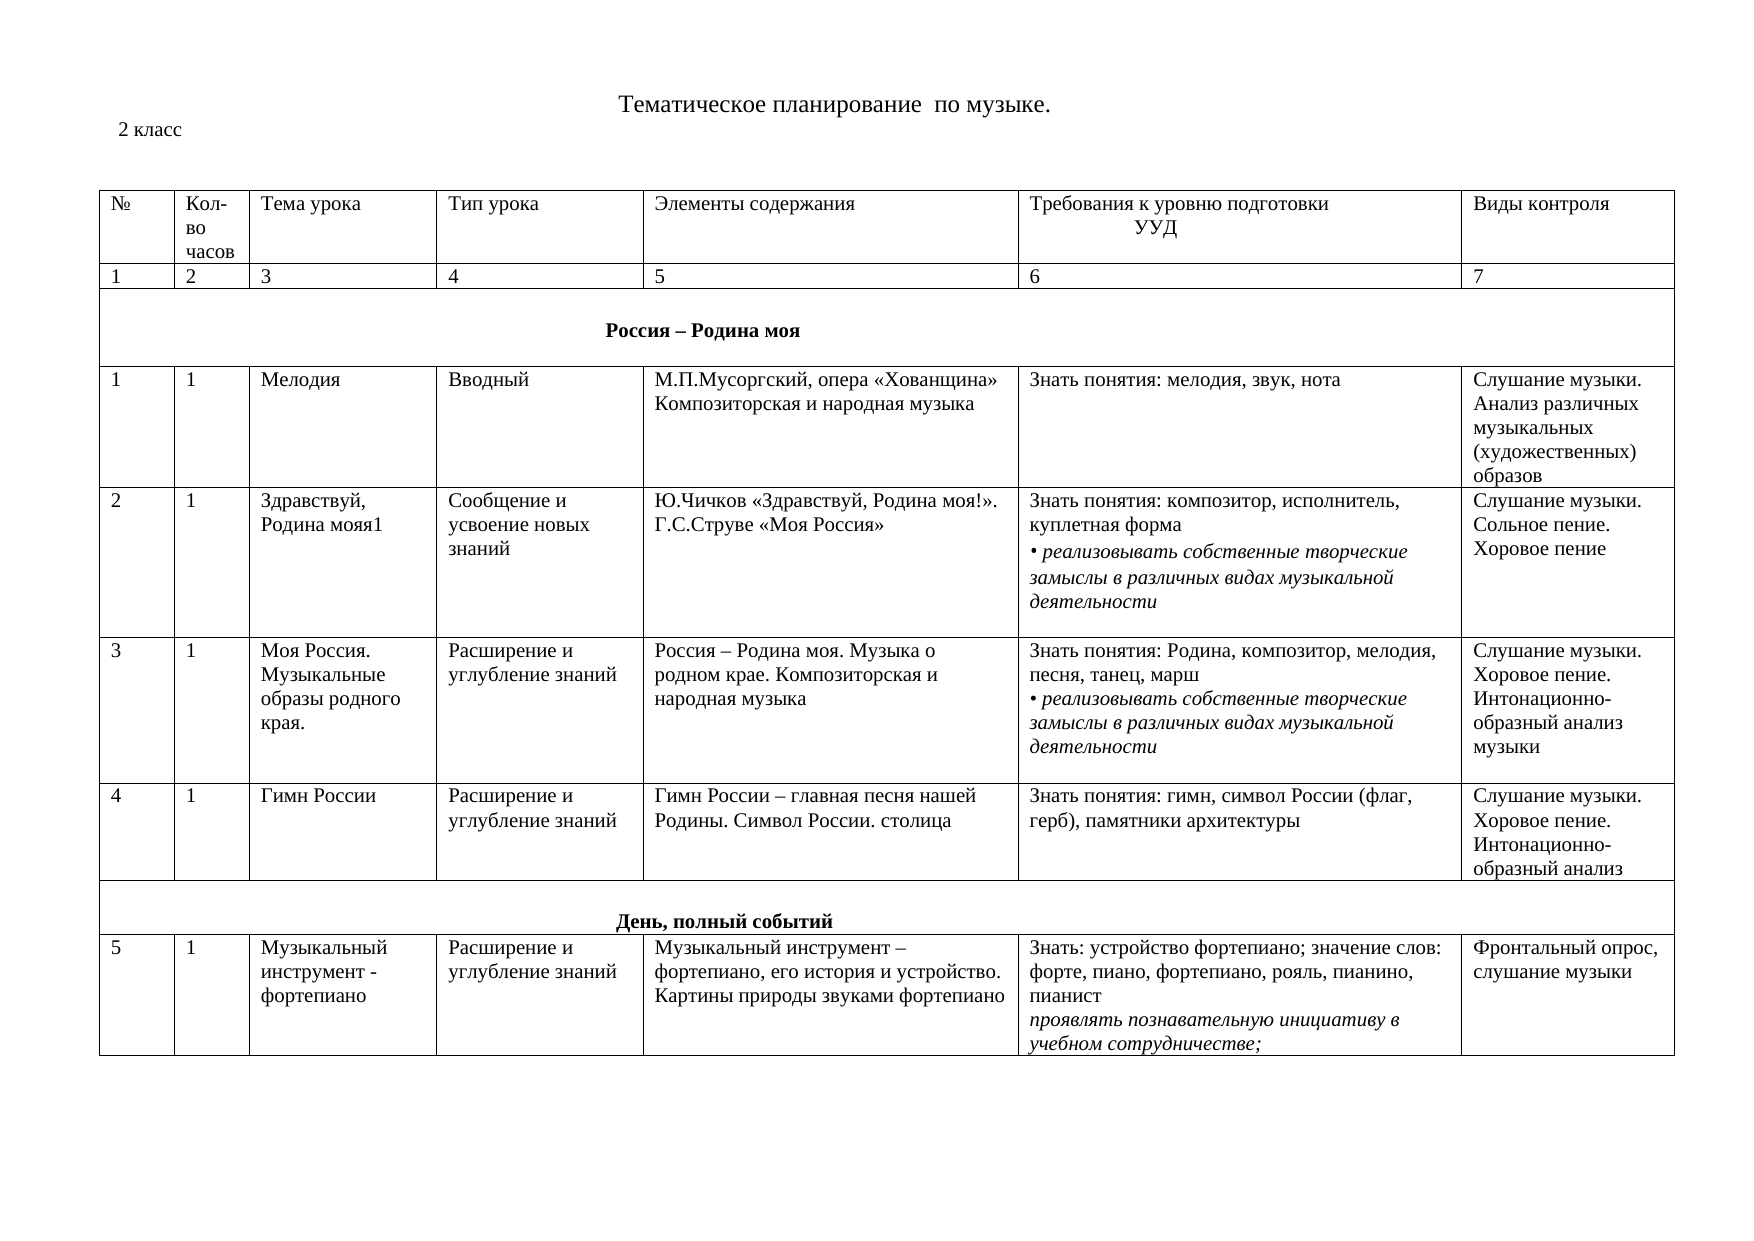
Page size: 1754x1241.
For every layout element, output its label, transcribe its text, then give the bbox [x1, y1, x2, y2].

table_cell Россия – Родина моя. Музыка о родном крае. Композиторская и народная музыка [644, 638, 1018, 782]
table_cell 1 [175, 935, 249, 1055]
table_cell 5 [644, 264, 1018, 288]
table_cell Знать понятия: мелодия, звук, нота [1019, 367, 1461, 487]
table_cell Знать понятия: Родина, композитор, мелодия, песня, танец, марш • реализовывать собственные творческие замыслы в различных видах музыкальной деятельности [1019, 638, 1461, 782]
table_cell 1 [175, 638, 249, 782]
table_cell Расширение и углубление знаний [437, 784, 643, 880]
table_cell Сообщение и усвоение новых знаний [437, 488, 643, 637]
table_cell 6 [1019, 264, 1461, 288]
table_cell Слушание музыки. Анализ различных музыкальных (художественных) образов [1462, 367, 1674, 487]
table_cell Знать понятия: композитор, исполнитель, куплетная форма • реализовывать собственные творческие замыслы в различных видах музыкальной деятельности [1019, 488, 1461, 637]
table_header № [100, 191, 174, 263]
table_cell Гимн России [250, 784, 436, 880]
table_cell 4 [100, 784, 174, 880]
table_cell Ю.Чичков «Здравствуй, Родина моя!». Г.С.Струве «Моя Россия» [644, 488, 1018, 637]
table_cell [1462, 935, 1674, 1055]
table_cell День, полный событий [100, 881, 1674, 933]
table_cell Расширение и углубление знаний [437, 638, 643, 782]
table_header Требования к уровню подготовки УУД [1019, 191, 1461, 263]
table_cell 3 [250, 264, 436, 288]
table_cell Здравствуй, Родина мояя1 [250, 488, 436, 637]
table_cell Мелодия [250, 367, 436, 487]
table_header Кол-во часов [175, 191, 249, 263]
table_cell М.П.Мусоргский, опера «Хованщина» Композиторская и народная музыка [644, 367, 1018, 487]
table_header Элементы содержания [644, 191, 1018, 263]
table_cell Гимн России – главная песня нашей Родины. Символ России. столица [644, 784, 1018, 880]
table_cell Россия – Родина моя [100, 289, 1674, 366]
table_cell Моя Россия. Музыкальные образы родного края. [250, 638, 436, 782]
table_cell 2 [100, 488, 174, 637]
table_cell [250, 935, 436, 1055]
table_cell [644, 935, 1018, 1055]
table_header Тип урока [437, 191, 643, 263]
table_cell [437, 935, 643, 1055]
table_header Тема урока [250, 191, 436, 263]
table_cell Знать понятия: гимн, символ России (флаг, герб), памятники архитектуры [1019, 784, 1461, 880]
text Тематическое планирование по музыке. [118, 89, 1636, 117]
table_cell Вводный [437, 367, 643, 487]
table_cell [1019, 935, 1461, 1055]
table_cell 7 [1462, 264, 1674, 288]
table_cell 1 [100, 264, 174, 288]
table_cell 2 [175, 264, 249, 288]
text 2 класс [118, 117, 1636, 141]
table_header Виды контроля [1462, 191, 1674, 263]
table_cell Слушание музыки. Хоровое пение. Интонационно-образный анализ [1462, 784, 1674, 880]
table_cell 1 [100, 367, 174, 487]
table_cell 1 [175, 488, 249, 637]
table_cell 3 [100, 638, 174, 782]
table_cell Слушание музыки. Хоровое пение. Интонационно-образный анализ музыки [1462, 638, 1674, 782]
table_cell 1 [175, 367, 249, 487]
table_cell 4 [437, 264, 643, 288]
table_cell 5 [100, 935, 174, 1055]
table_cell 1 [175, 784, 249, 880]
table_cell Слушание музыки. Сольное пение. Хоровое пение [1462, 488, 1674, 637]
